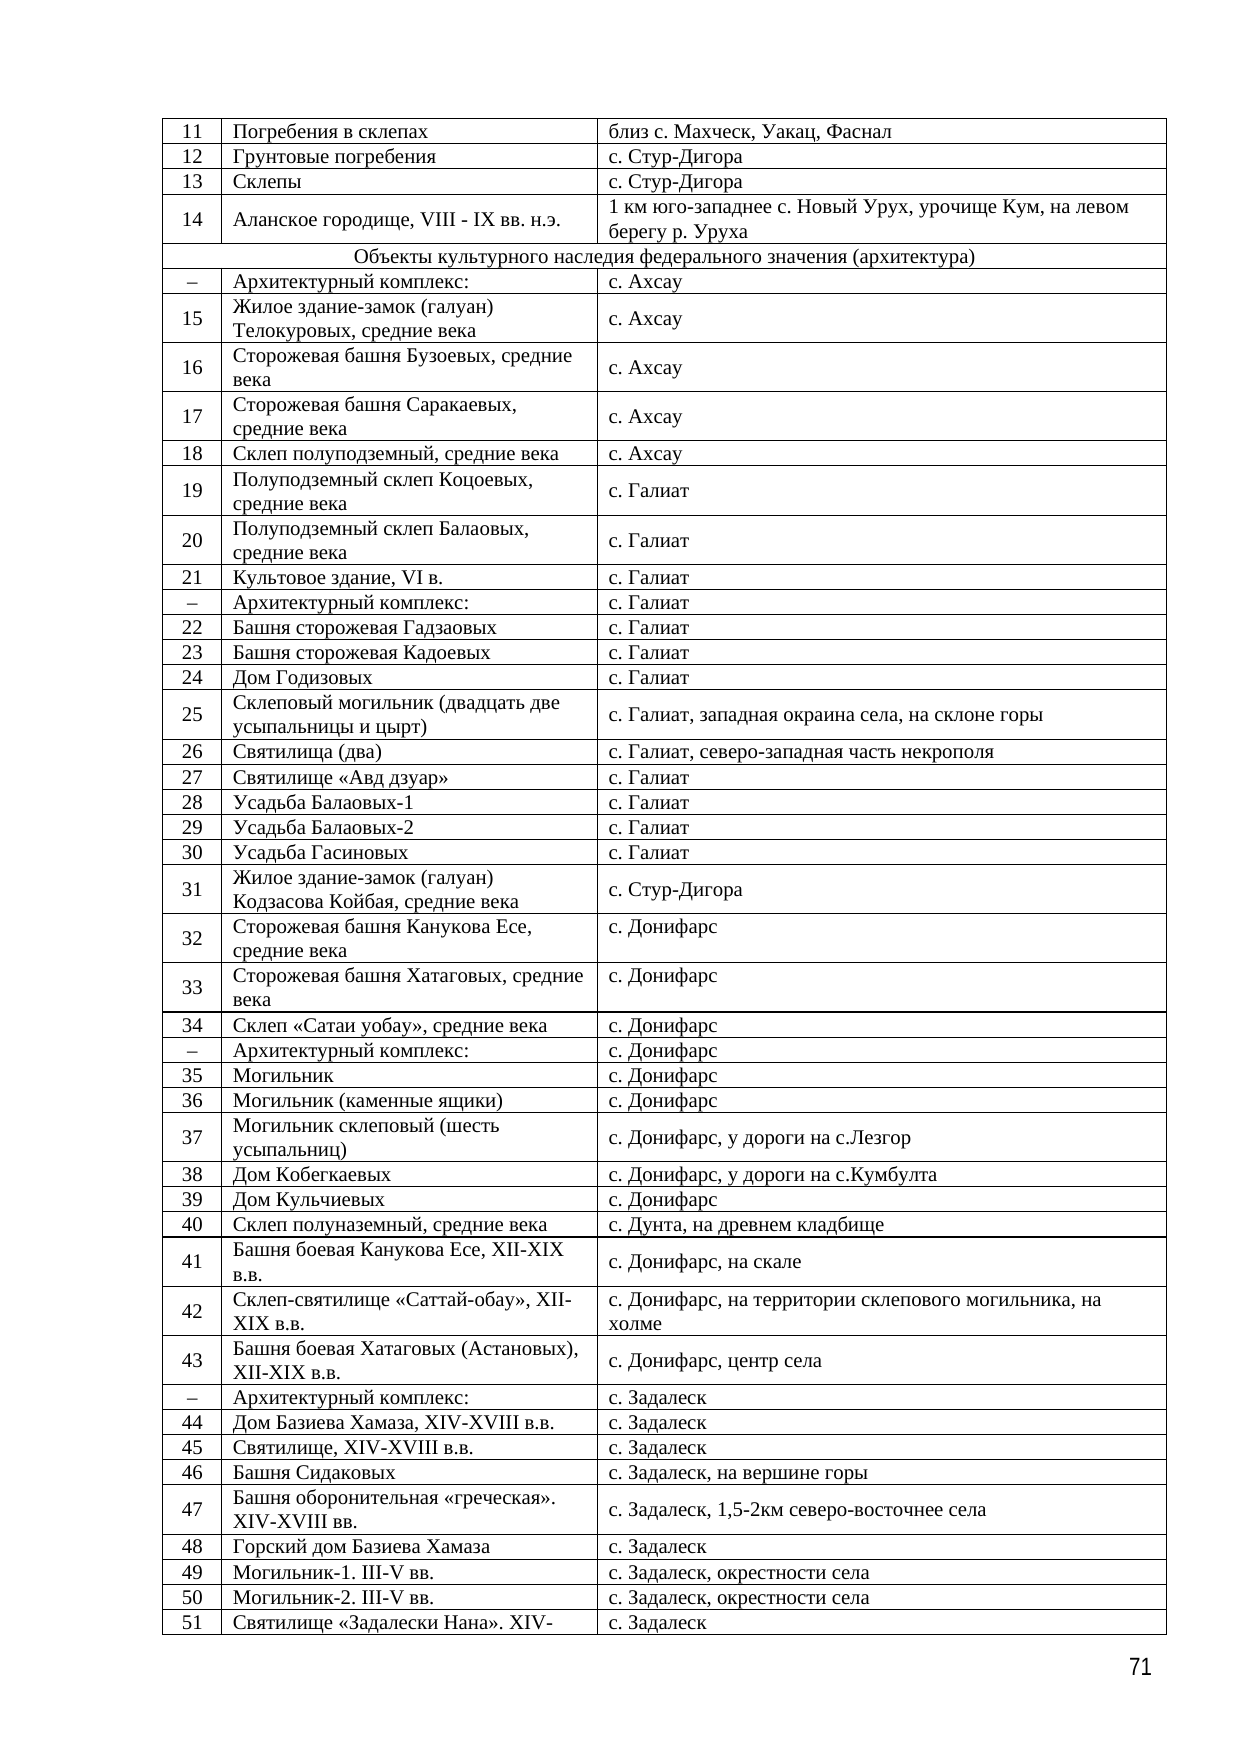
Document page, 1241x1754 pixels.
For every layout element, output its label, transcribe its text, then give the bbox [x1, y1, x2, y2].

table_cell с. Стур-Дигора [598, 144, 1166, 168]
table_cell с. Задалеск, окрестности села [598, 1585, 1166, 1609]
table_cell Аланское городище, VIII - IX вв. н.э. [222, 195, 597, 243]
table_cell Могильник [222, 1063, 597, 1087]
table_cell 11 [163, 119, 221, 143]
table_cell Башня сторожевая Кадоевых [222, 640, 597, 664]
table_cell 27 [163, 765, 221, 789]
table_cell с. Донифарс, центр села [598, 1336, 1166, 1384]
table_cell с. Галиат [598, 516, 1166, 564]
table_cell Башня сторожевая Гадзаовых [222, 615, 597, 639]
table_cell 45 [163, 1435, 221, 1459]
table_cell Склепы [222, 169, 597, 193]
table_cell Могильник-2. III-V вв. [222, 1585, 597, 1609]
table_cell 40 [163, 1212, 221, 1236]
table_cell 19 [163, 466, 221, 514]
table_cell Склеп полуназемный, средние века [222, 1212, 597, 1236]
table_cell 49 [163, 1560, 221, 1584]
table_cell – [163, 1038, 221, 1062]
table_cell Дом Годизовых [222, 665, 597, 689]
table_cell с. Стур-Дигора [598, 865, 1166, 913]
table_cell 14 [163, 195, 221, 243]
table_cell с. Задалеск, на вершине горы [598, 1460, 1166, 1484]
table_cell 33 [163, 963, 221, 1011]
table_cell Склеп-святилище «Саттай-обау», XII-XIX в.в. [222, 1287, 597, 1335]
table_cell 28 [163, 790, 221, 814]
table_cell 31 [163, 865, 221, 913]
table_cell с. Галиат [598, 765, 1166, 789]
table_cell с. Галиат [598, 615, 1166, 639]
table_cell с. Донифарс, у дороги на с.Кумбулта [598, 1162, 1166, 1186]
table_cell с. Донифарс, на территории склепового могильника, на холме [598, 1287, 1166, 1335]
table_cell с. Галиат [598, 790, 1166, 814]
table_cell Башня Сидаковых [222, 1460, 597, 1484]
table_cell с. Дунта, на древнем кладбище [598, 1212, 1166, 1236]
table_cell Сторожевая башня Саракаевых, средние века [222, 392, 597, 440]
table_cell Башня оборонительная «греческая». XIV-XVIII вв. [222, 1485, 597, 1533]
table_cell Сторожевая башня Канукова Есе, средние века [222, 914, 597, 962]
table_cell Архитектурный комплекс: [222, 1385, 597, 1409]
table_cell с. Донифарс [598, 1187, 1166, 1211]
table_cell 21 [163, 565, 221, 589]
table_cell с. Задалеск [598, 1610, 1166, 1634]
table_cell 23 [163, 640, 221, 664]
table_cell 37 [163, 1113, 221, 1161]
table_cell Архитектурный комплекс: [222, 269, 597, 293]
table_cell Грунтовые погребения [222, 144, 597, 168]
table_cell 17 [163, 392, 221, 440]
table_cell – [163, 269, 221, 293]
table_cell с. Галиат [598, 565, 1166, 589]
table_cell Погребения в склепах [222, 119, 597, 143]
table_cell с. Донифарс [598, 1013, 1166, 1037]
table_cell с. Галиат, западная окраина села, на склоне горы [598, 690, 1166, 738]
table_cell с. Галиат [598, 590, 1166, 614]
table_cell 26 [163, 740, 221, 763]
table_cell Могильник склеповый (шесть усыпальниц) [222, 1113, 597, 1161]
table_cell 30 [163, 840, 221, 864]
table_cell 48 [163, 1535, 221, 1558]
table_cell Сторожевая башня Хатаговых, средние века [222, 963, 597, 1011]
table_cell с. Галиат [598, 640, 1166, 664]
table_cell Усадьба Балаовых-1 [222, 790, 597, 814]
table_cell Объекты культурного наследия федерального значения (архитектура) [163, 244, 1166, 268]
table_cell 12 [163, 144, 221, 168]
table_cell 44 [163, 1410, 221, 1434]
table_cell 46 [163, 1460, 221, 1484]
table_cell 16 [163, 343, 221, 391]
table_cell 36 [163, 1088, 221, 1112]
table_cell с. Галиат, северо-западная часть некрополя [598, 740, 1166, 763]
table_cell Святилище «Авд дзуар» [222, 765, 597, 789]
table_cell с. Галиат [598, 815, 1166, 839]
table_cell 43 [163, 1336, 221, 1384]
table_cell 15 [163, 294, 221, 342]
table_cell Дом Кульчиевых [222, 1187, 597, 1211]
table_cell – [163, 1385, 221, 1409]
table_cell Склеповый могильник (двадцать две усыпальницы и цырт) [222, 690, 597, 738]
table_cell 24 [163, 665, 221, 689]
table_cell Святилище, XIV-XVIII в.в. [222, 1435, 597, 1459]
table_cell Жилое здание-замок (галуан) Кодзасова Койбая, средние века [222, 865, 597, 913]
table_cell Жилое здание-замок (галуан) Телокуровых, средние века [222, 294, 597, 342]
table_cell Сторожевая башня Бузоевых, средние века [222, 343, 597, 391]
table_cell Усадьба Гасиновых [222, 840, 597, 864]
table_cell с. Ахсау [598, 269, 1166, 293]
table_cell 50 [163, 1585, 221, 1609]
table_cell с. Донифарс [598, 1063, 1166, 1087]
table_cell с. Ахсау [598, 392, 1166, 440]
table_cell Усадьба Балаовых-2 [222, 815, 597, 839]
table_cell Святилища (два) [222, 740, 597, 763]
table_cell 39 [163, 1187, 221, 1211]
table_cell 1 км юго-западнее с. Новый Урух, урочище Кум, на левом берегу р. Уруха [598, 195, 1166, 243]
table_cell 32 [163, 914, 221, 962]
table_cell 34 [163, 1013, 221, 1037]
table_cell Горский дом Базиева Хамаза [222, 1535, 597, 1558]
table_cell с. Задалеск [598, 1535, 1166, 1558]
table_cell 51 [163, 1610, 221, 1634]
table_cell с. Задалеск [598, 1385, 1166, 1409]
table_cell с. Галиат [598, 665, 1166, 689]
table_cell 25 [163, 690, 221, 738]
table_cell с. Задалеск, 1,5-2км северо-восточнее села [598, 1485, 1166, 1533]
table_cell Дом Базиева Хамаза, XIV-XVIII в.в. [222, 1410, 597, 1434]
table_cell 47 [163, 1485, 221, 1533]
table_cell с. Задалеск [598, 1410, 1166, 1434]
table_cell 20 [163, 516, 221, 564]
table_cell с. Галиат [598, 840, 1166, 864]
table_cell с. Галиат [598, 466, 1166, 514]
table_cell Архитектурный комплекс: [222, 590, 597, 614]
table_cell с. Ахсау [598, 294, 1166, 342]
table_cell 35 [163, 1063, 221, 1087]
table_cell Культовое здание, VI в. [222, 565, 597, 589]
table_cell 38 [163, 1162, 221, 1186]
table_cell Архитектурный комплекс: [222, 1038, 597, 1062]
table_cell – [163, 590, 221, 614]
table_cell с. Задалеск, окрестности села [598, 1560, 1166, 1584]
table_cell Склеп «Сатаи уобау», средние века [222, 1013, 597, 1037]
table_cell с. Донифарс, у дороги на с.Лезгор [598, 1113, 1166, 1161]
table_cell с. Донифарс [598, 963, 1166, 1011]
table_cell с. Задалеск [598, 1435, 1166, 1459]
table_cell 41 [163, 1238, 221, 1286]
table_cell 18 [163, 441, 221, 465]
table_cell 42 [163, 1287, 221, 1335]
table_cell Могильник (каменные ящики) [222, 1088, 597, 1112]
table_cell с. Ахсау [598, 441, 1166, 465]
table_cell 29 [163, 815, 221, 839]
table_cell Полуподземный склеп Балаовых, средние века [222, 516, 597, 564]
table_cell с. Стур-Дигора [598, 169, 1166, 193]
table_cell 22 [163, 615, 221, 639]
table_cell 13 [163, 169, 221, 193]
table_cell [222, 1610, 597, 1634]
table_cell Башня боевая Канукова Есе, XII-XIX в.в. [222, 1238, 597, 1286]
table_cell Дом Кобегкаевых [222, 1162, 597, 1186]
table_cell Склеп полуподземный, средние века [222, 441, 597, 465]
table_cell с. Донифарс [598, 1088, 1166, 1112]
table_cell с. Ахсау [598, 343, 1166, 391]
table_cell с. Донифарс [598, 914, 1166, 962]
table_cell Башня боевая Хатаговых (Астановых), XII-XIX в.в. [222, 1336, 597, 1384]
table_cell с. Донифарс, на скале [598, 1238, 1166, 1286]
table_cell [598, 119, 1166, 143]
table_cell Полуподземный склеп Коцоевых, средние века [222, 466, 597, 514]
table_cell с. Донифарс [598, 1038, 1166, 1062]
table_cell Могильник-1. III-V вв. [222, 1560, 597, 1584]
